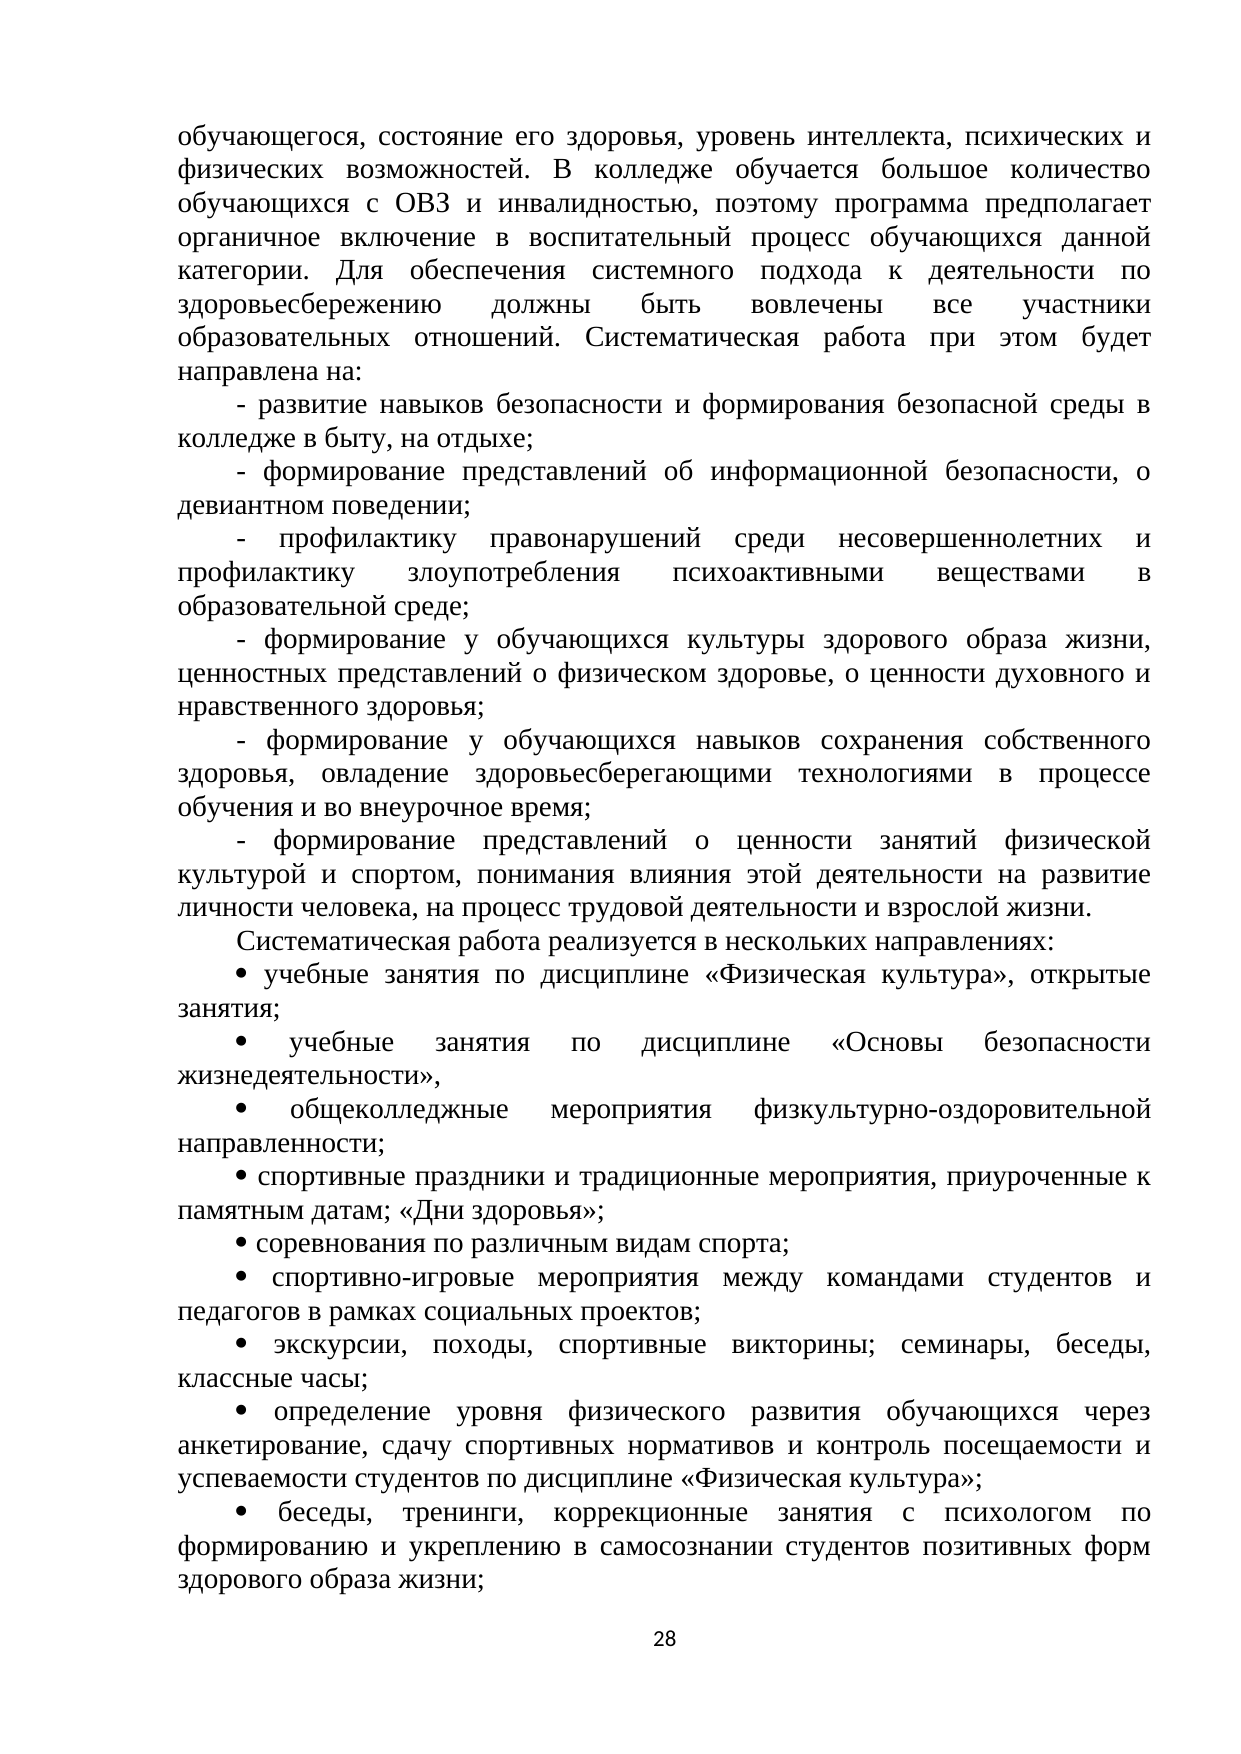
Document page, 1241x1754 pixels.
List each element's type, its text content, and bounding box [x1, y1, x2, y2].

text - формирование представлений о ценности занятий физической культурой и спортом, понимания влияния этой деятельности на развитие личности человека, на процесс трудовой деятельности и взрослой жизни. [177, 822, 1152, 923]
text учебные занятия по дисциплине «Основы безопасности жизнедеятельности», [177, 1024, 1152, 1091]
text - формирование у обучающихся навыков сохранения собственного здоровья, овладение здоровьесберегающими технологиями в процессе обучения и во внеурочное время; [177, 722, 1152, 822]
text общеколледжные мероприятия физкультурно-оздоровительной направленности; [177, 1091, 1152, 1158]
text определение уровня физического развития обучающихся через анкетирование, сдачу спортивных нормативов и контроль посещаемости и успеваемости студентов по дисциплине «Физическая культура»; [177, 1393, 1152, 1494]
text спортивные праздники и традиционные мероприятия, приуроченные к памятным датам; «Дни здоровья»; [177, 1158, 1152, 1225]
text экскурсии, походы, спортивные викторины; семинары, беседы, классные часы; [177, 1326, 1152, 1393]
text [177, 118, 1152, 386]
text - профилактику правонарушений среди несовершеннолетних и профилактику злоупотребления психоактивными веществами в образовательной среде; [177, 521, 1152, 621]
text учебные занятия по дисциплине «Физическая культура», открытые занятия; [177, 957, 1152, 1024]
text соревнования по различным видам спорта; [177, 1225, 1152, 1259]
text - формирование представлений об информационной безопасности, о девиантном поведении; [177, 453, 1152, 521]
text - развитие навыков безопасности и формирования безопасной среды в колледже в быту, на отдыхе; [177, 386, 1152, 453]
text Систематическая работа реализуется в нескольких направлениях: [177, 923, 1152, 957]
text беседы, тренинги, коррекционные занятия с психологом по формированию и укреплению в самосознании студентов позитивных форм здорового образа жизни; [177, 1494, 1152, 1595]
text - формирование у обучающихся культуры здорового образа жизни, ценностных представлений о физическом здоровье, о ценности духовного и нравственного здоровья; [177, 621, 1152, 722]
text спортивно-игровые мероприятия между командами студентов и педагогов в рамках социальных проектов; [177, 1259, 1152, 1326]
